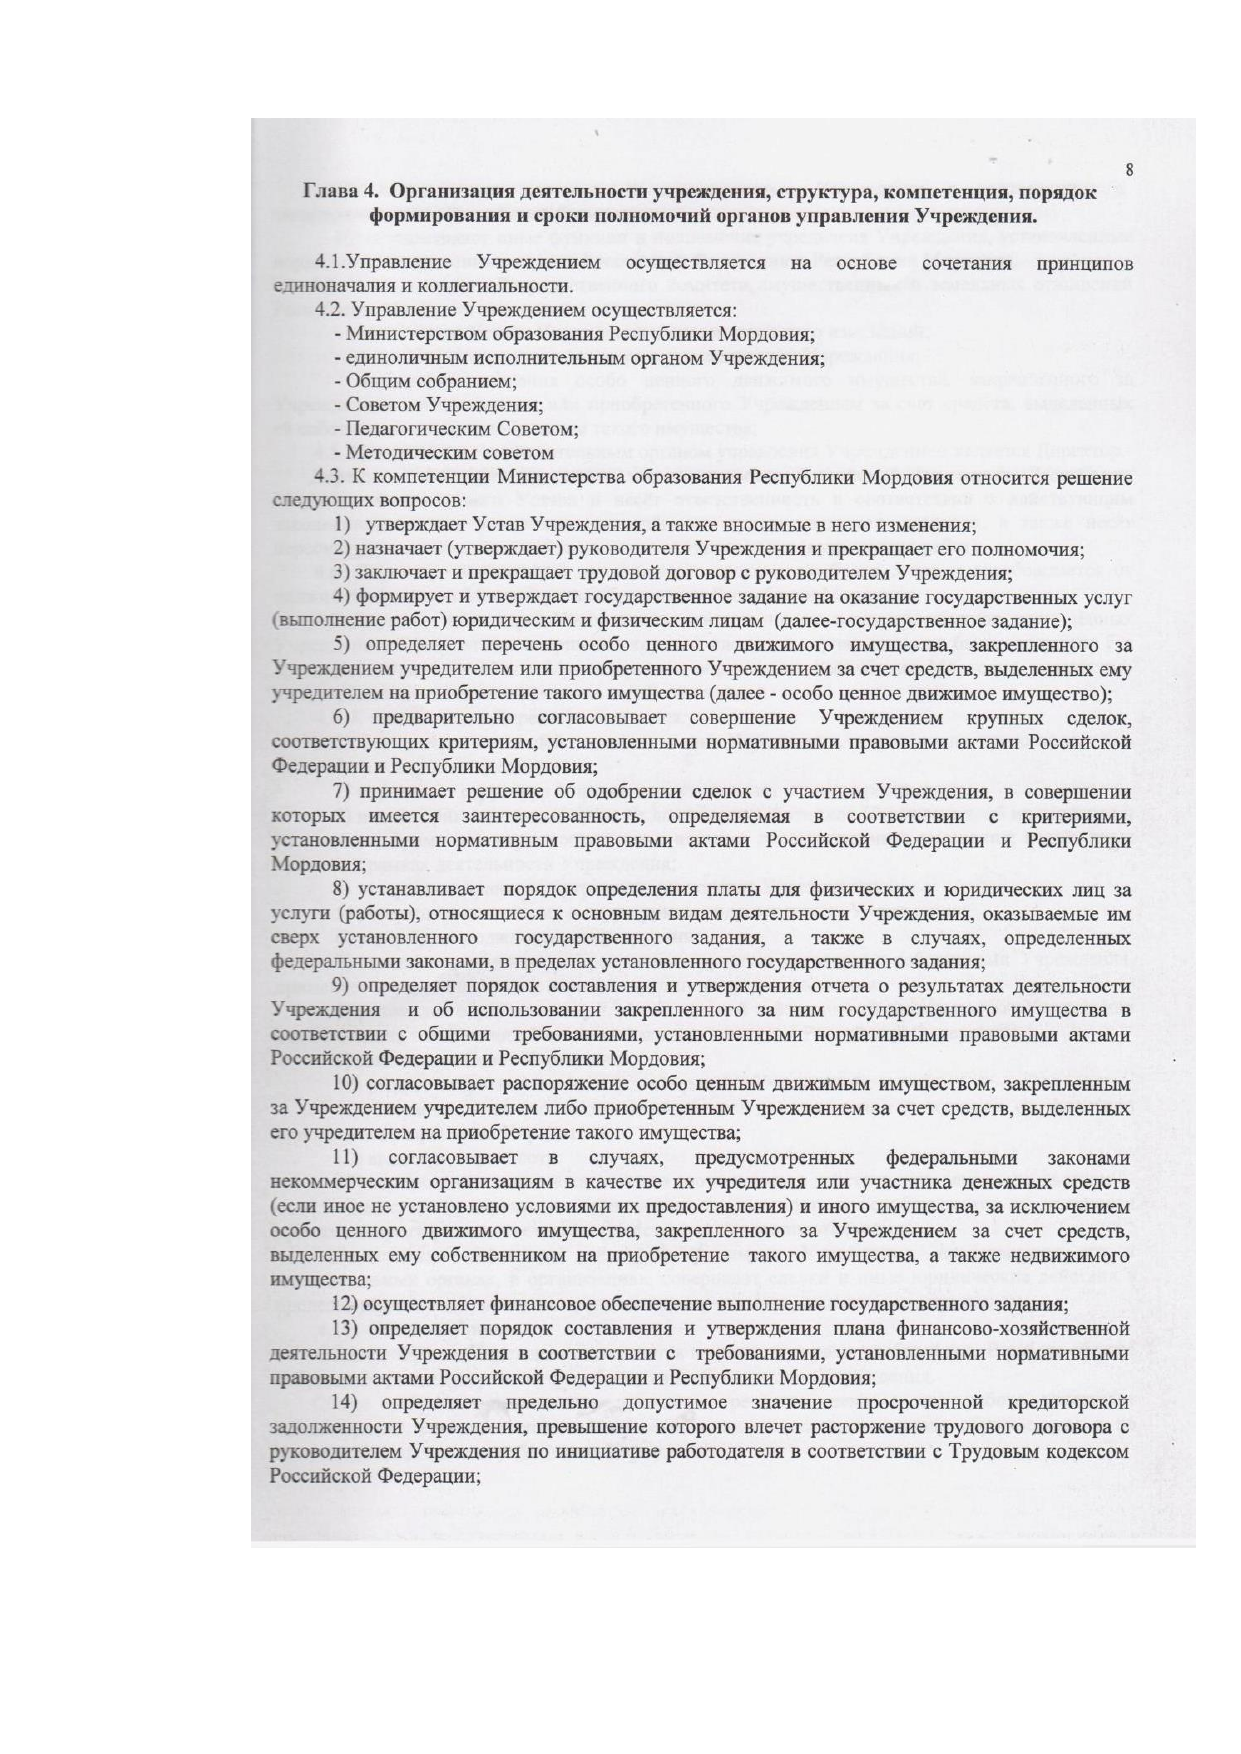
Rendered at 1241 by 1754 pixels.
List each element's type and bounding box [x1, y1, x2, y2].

picture [251, 118, 1196, 1548]
